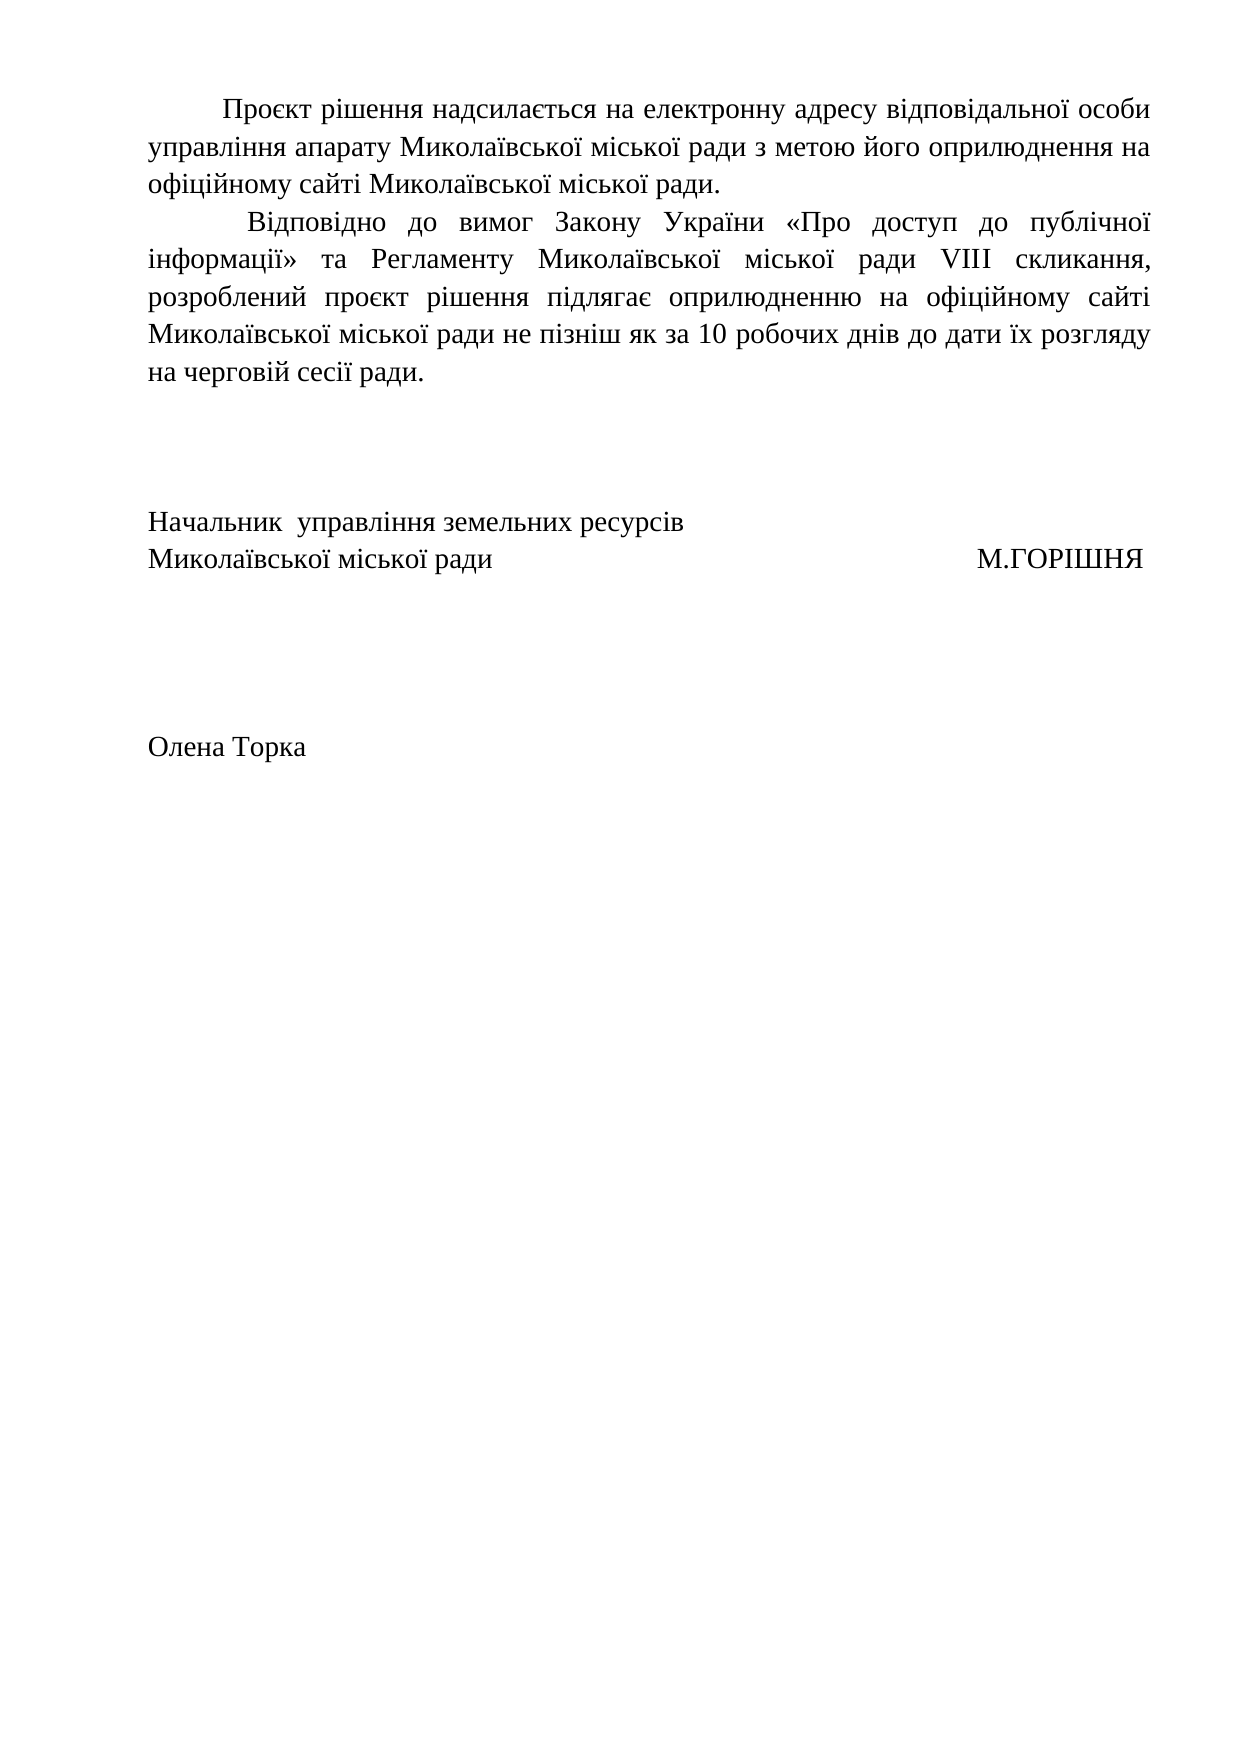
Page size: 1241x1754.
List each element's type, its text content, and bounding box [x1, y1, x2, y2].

text Олена Торка [148, 726, 1152, 763]
text Відповідно до вимог Закону України «Про доступ до публічної інформації» та Регламенту Миколаївської міської ради VIII скликання, розроблений проєкт рішення підлягає оприлюдненню на офіційному сайті Миколаївської міської ради не пізніш як за 10 робочих днів до дати їх розгляду на черговій сесії ради. [148, 201, 1152, 388]
text Проєкт рішення надсилається на електронну адресу відповідальної особи управління апарату Миколаївської міської ради з метою його оприлюднення на офіційному сайті Миколаївської міської ради. [148, 88, 1152, 201]
text Начальник управління земельних ресурсів [148, 501, 1152, 538]
text Миколаївської міської ради М.ГОРІШНЯ [148, 538, 1152, 576]
